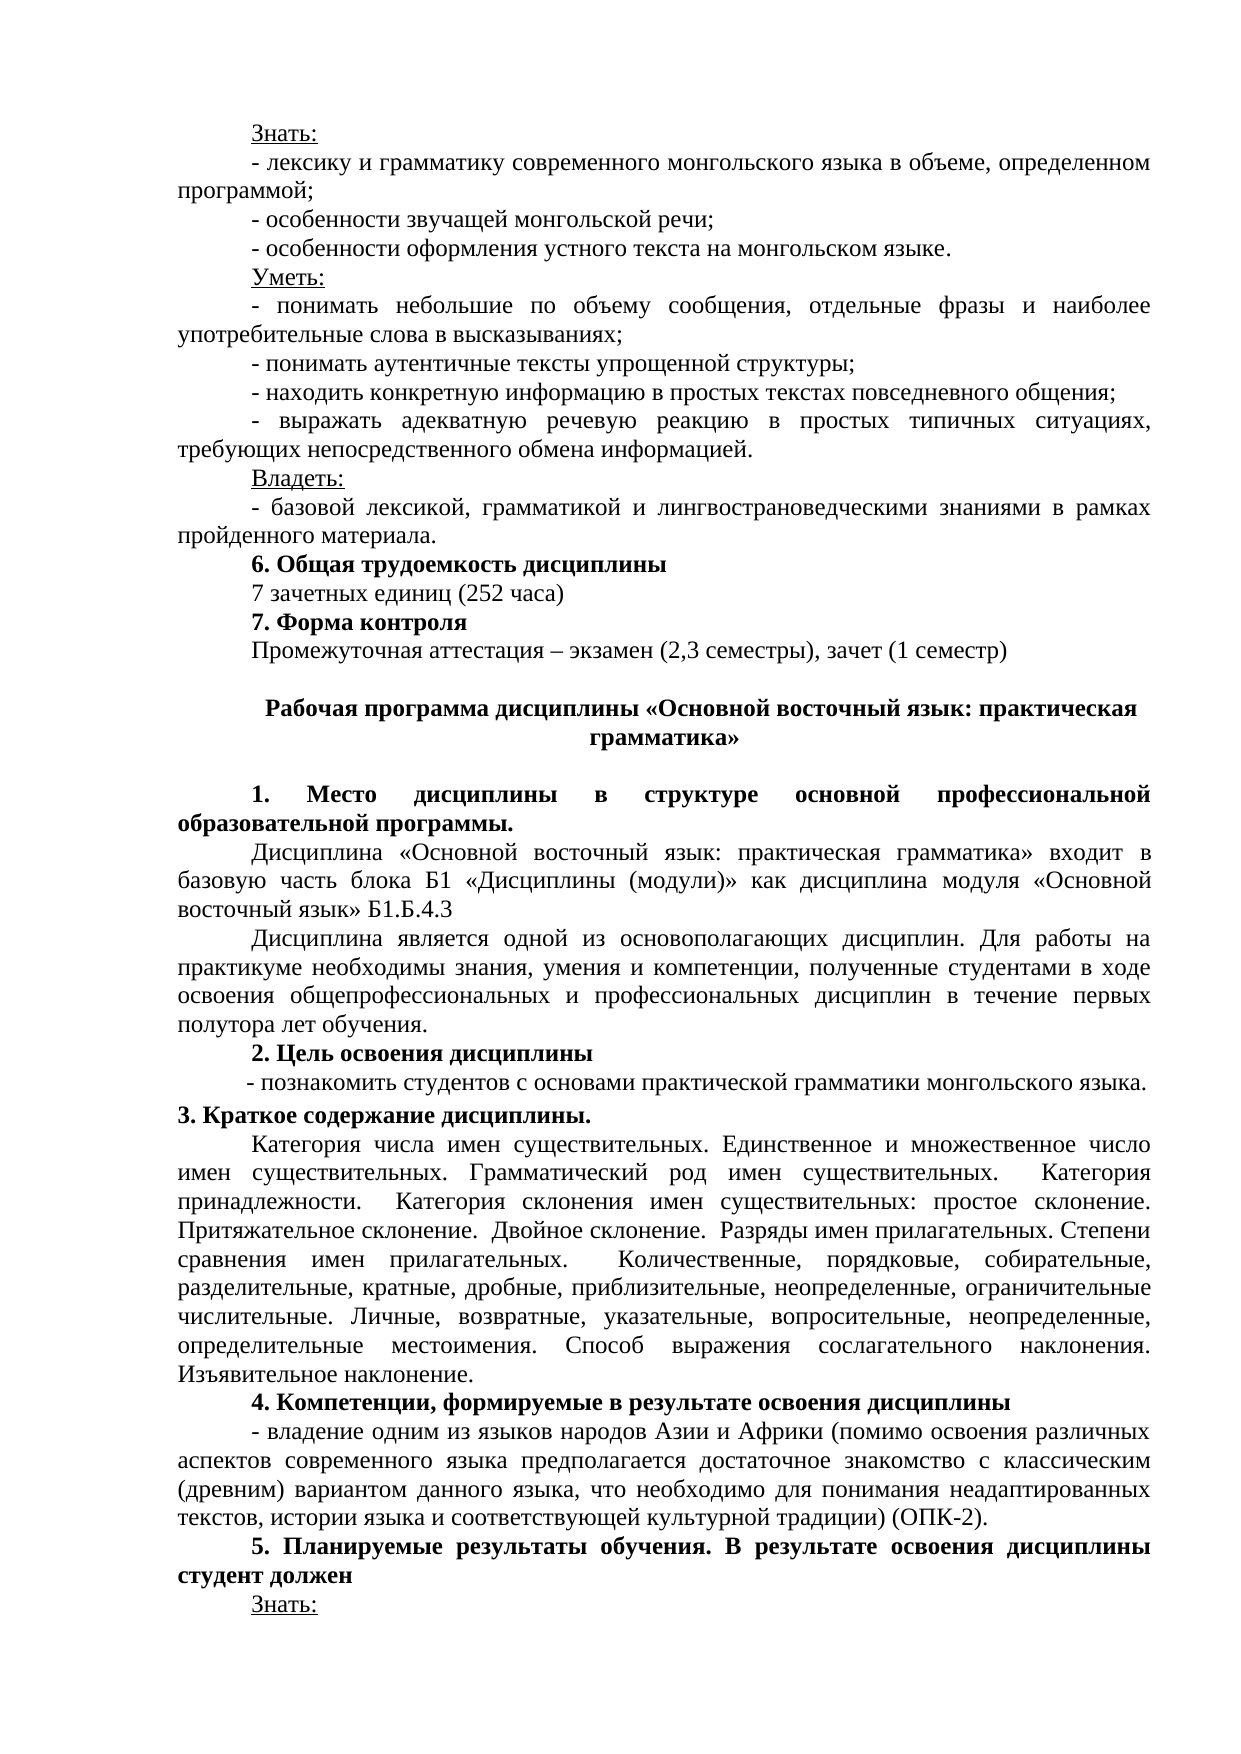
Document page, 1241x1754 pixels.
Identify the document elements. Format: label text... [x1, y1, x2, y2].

text Категория числа имен существительных. Единственное и множественное число имен существительных. Грамматический род имен существительных. Категория принадлежности. Категория склонения имен существительных: простое склонение. Притяжательное склонение. Двойное склонение. Разряды имен прилагательных. Степени сравнения имен прилагательных. Количественные, порядковые, собирательные, разделительные, кратные, дробные, приблизительные, неопределенные, ограничительные числительные. Личные, возвратные, указательные, вопросительные, неопределенные, определительные местоимения. Способ выражения сослагательного наклонения. Изъявительное наклонение. [177, 1129, 1152, 1387]
text 2. Цель освоения дисциплины [177, 1038, 1152, 1067]
text - понимать небольшие по объему сообщения, отдельные фразы и наиболее употребительные слова в высказываниях; [177, 291, 1152, 348]
text Знать: [177, 118, 1152, 147]
text Дисциплина «Основной восточный язык: практическая грамматика» входит в базовую часть блока Б1 «Дисциплины (модули)» как дисциплина модуля «Основной восточный язык» Б1.Б.4.3 [177, 837, 1152, 923]
text Дисциплина является одной из основополагающих дисциплин. Для работы на практикуме необходимы знания, умения и компетенции, полученные студентами в ходе освоения общепрофессиональных и профессиональных дисциплин в течение первых полутора лет обучения. [177, 923, 1152, 1038]
text Рабочая программа дисциплины «Основной восточный язык: практическая грамматика» [177, 693, 1152, 751]
text 7. Форма контроля [177, 607, 1152, 636]
text 5. Планируемые результаты обучения. В результате освоения дисциплины студент должен [177, 1531, 1152, 1589]
text - особенности оформления устного текста на монгольском языке. [177, 233, 1152, 262]
text 6. Общая трудоемкость дисциплины [177, 549, 1152, 578]
text - выражать адекватную речевую реакцию в простых типичных ситуациях, требующих непосредственного обмена информацией. [177, 406, 1152, 463]
text 1. Место дисциплины в структуре основной профессиональной образовательной программы. [177, 779, 1152, 837]
text - познакомить студентов с основами практической грамматики монгольского языка. [177, 1067, 1152, 1096]
text - понимать аутентичные тексты упрощенной структуры; [177, 348, 1152, 377]
text 3. Краткое содержание дисциплины. [177, 1100, 1152, 1129]
text 4. Компетенции, формируемые в результате освоения дисциплины [177, 1387, 1152, 1416]
text - лексику и грамматику современного монгольского языка в объеме, определенном программой; [177, 147, 1152, 204]
text 7 зачетных единиц (252 часа) [177, 578, 1152, 607]
text Владеть: [177, 463, 1152, 492]
text Уметь: [177, 262, 1152, 291]
text Знать: [177, 1589, 1152, 1617]
text - находить конкретную информацию в простых текстах повседневного общения; [177, 377, 1152, 406]
text - владение одним из языков народов Азии и Африки (помимо освоения различных аспектов современного языка предполагается достаточное знакомство с классическим (древним) вариантом данного языка, что необходимо для понимания неадаптированных текстов, истории языка и соответствующей культурной традиции) (ОПК-2). [177, 1416, 1152, 1531]
text - особенности звучащей монгольской речи; [177, 204, 1152, 233]
text - базовой лексикой, грамматикой и лингвострановедческими знаниями в рамках пройденного материала. [177, 492, 1152, 549]
text Промежуточная аттестация – экзамен (2,3 семестры), зачет (1 семестр) [177, 636, 1152, 664]
